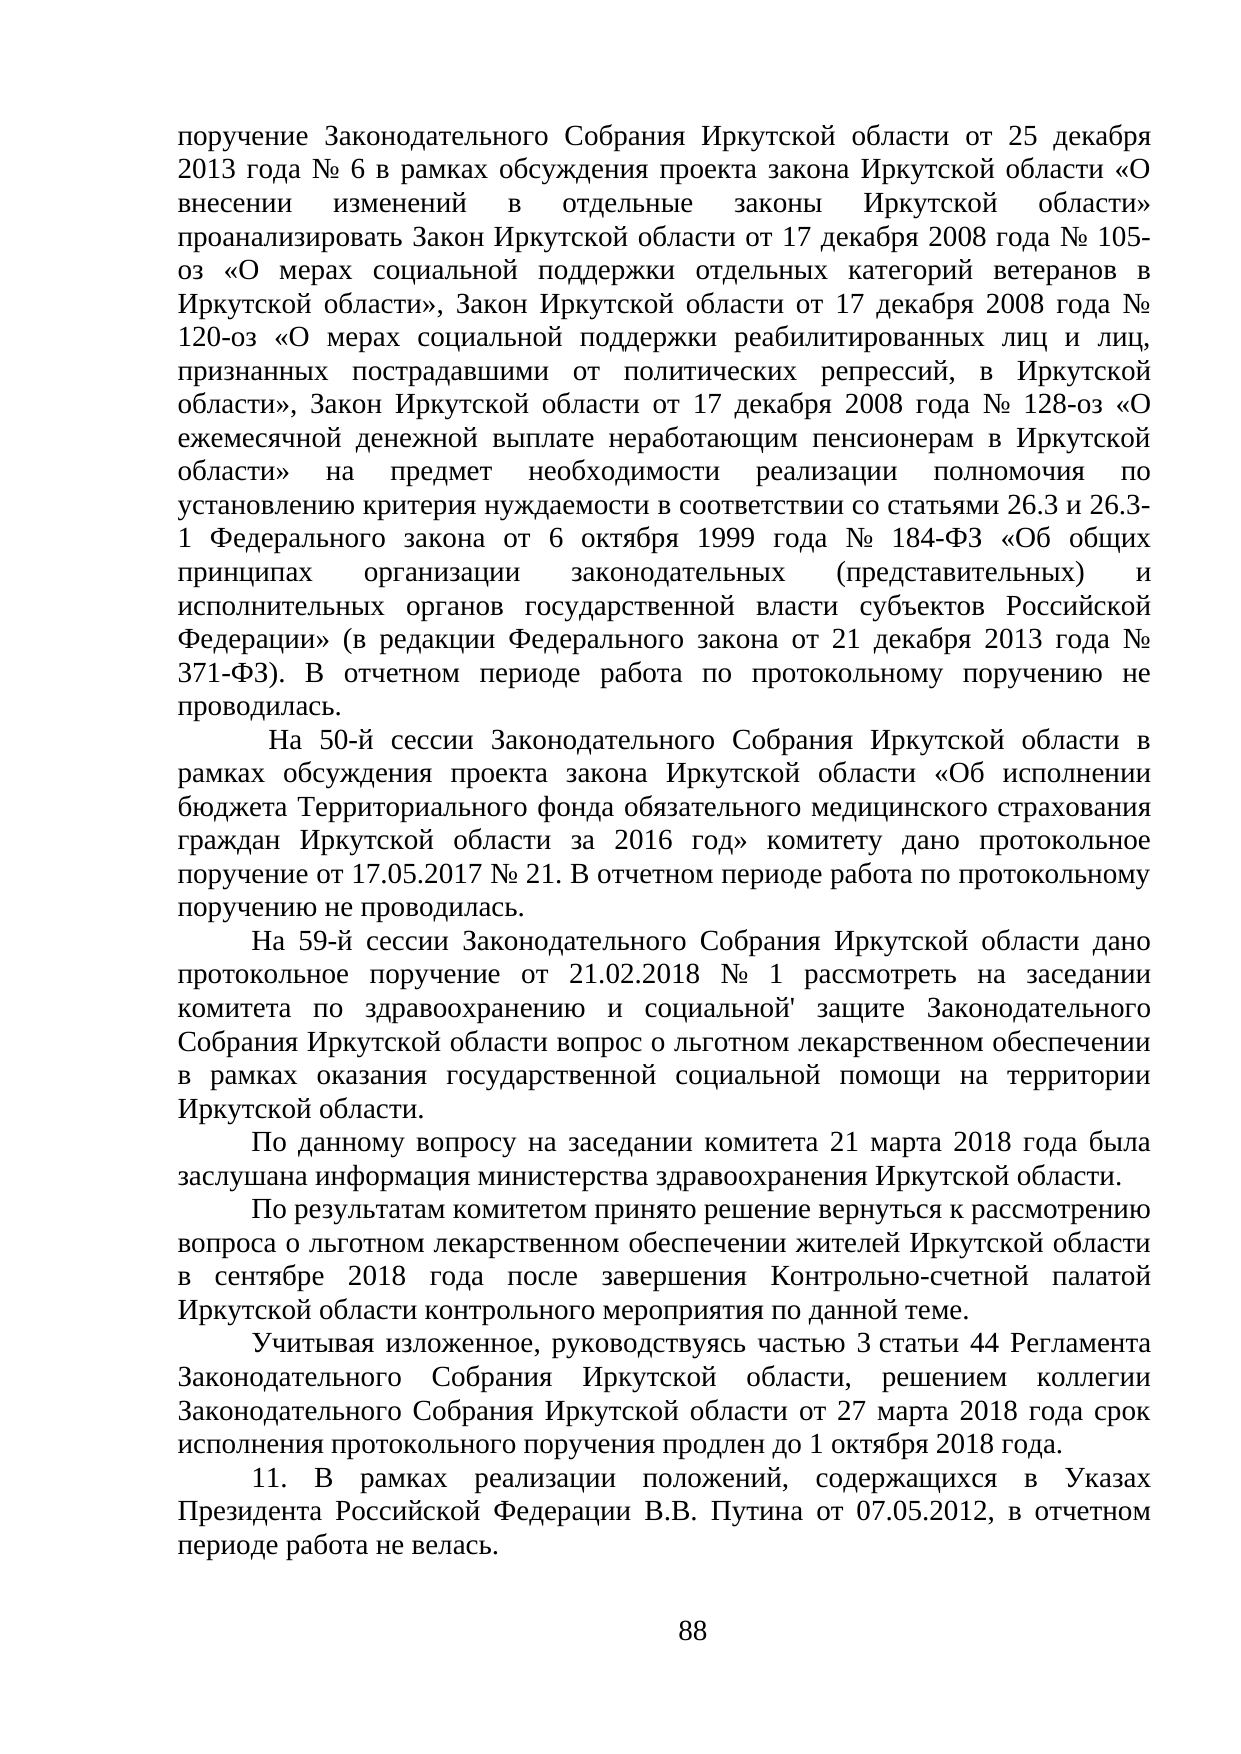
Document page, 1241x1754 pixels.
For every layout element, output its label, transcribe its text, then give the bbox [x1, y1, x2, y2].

text По данному вопросу на заседании комитета 21 марта 2018 года была заслушана информация министерства здравоохранения Иркутской области. [177, 1124, 1152, 1191]
text По результатам комитетом принято решение вернуться к рассмотрению вопроса о льготном лекарственном обеспечении жителей Иркутской области в сентябре 2018 года после завершения Контрольно-счетной палатой Иркутской области контрольного мероприятия по данной теме. [177, 1191, 1152, 1326]
text 11. В рамках реализации положений, содержащихся в Указах Президента Российской Федерации В.В. Путина от 07.05.2012, в отчетном периоде работа не велась. [177, 1460, 1152, 1560]
text Учитывая изложенное, руководствуясь частью 3 статьи 44 Регламента Законодательного Собрания Иркутской области, решением коллегии Законодательного Собрания Иркутской области от 27 марта 2018 года срок исполнения протокольного поручения продлен до 1 октября 2018 года. [177, 1326, 1152, 1460]
text На 59-й сессии Законодательного Собрания Иркутской области дано протокольное поручение от 21.02.2018 № 1 рассмотреть на заседании комитета по здравоохранению и социальной' защите Законодательного Собрания Иркутской области вопрос о льготном лекарственном обеспечении в рамках оказания государственной социальной помощи на территории Иркутской области. [177, 923, 1152, 1124]
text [177, 118, 1152, 722]
text На 50-й сессии Законодательного Собрания Иркутской области в рамках обсуждения проекта закона Иркутской области «Об исполнении бюджета Территориального фонда обязательного медицинского страхования граждан Иркутской области за 2016 год» комитету дано протокольное поручение от 17.05.2017 № 21. В отчетном периоде работа по протокольному поручению не проводилась. [177, 722, 1152, 923]
